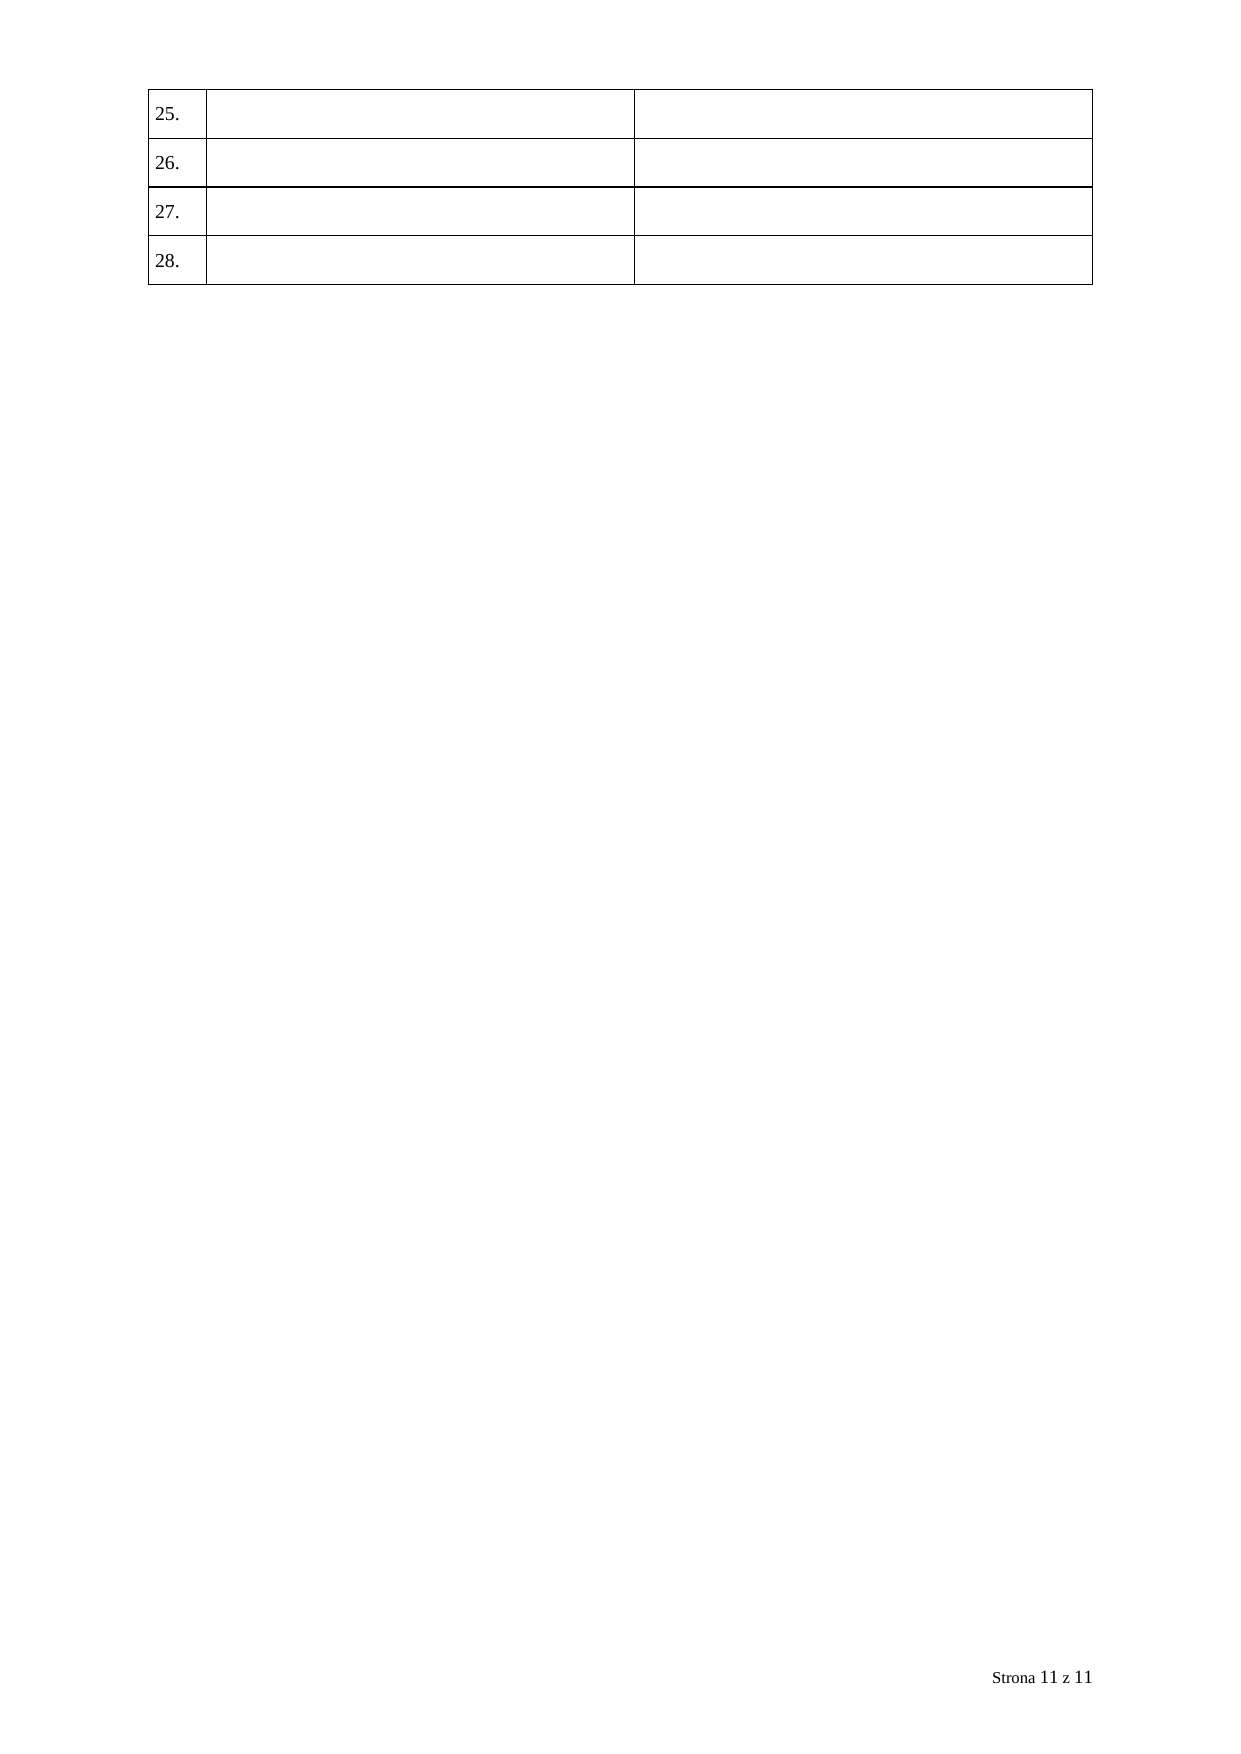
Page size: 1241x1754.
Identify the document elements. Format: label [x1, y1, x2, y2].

table_cell [149, 139, 206, 186]
table_cell [207, 188, 634, 235]
table_cell [207, 139, 634, 186]
table_cell [635, 90, 1092, 137]
table_cell [635, 236, 1092, 284]
table_cell [149, 236, 206, 284]
table_cell [149, 90, 206, 137]
table_cell [207, 236, 634, 284]
table_cell [635, 139, 1092, 186]
table_cell [635, 188, 1092, 235]
table_cell [149, 188, 206, 235]
table_cell [207, 90, 634, 137]
